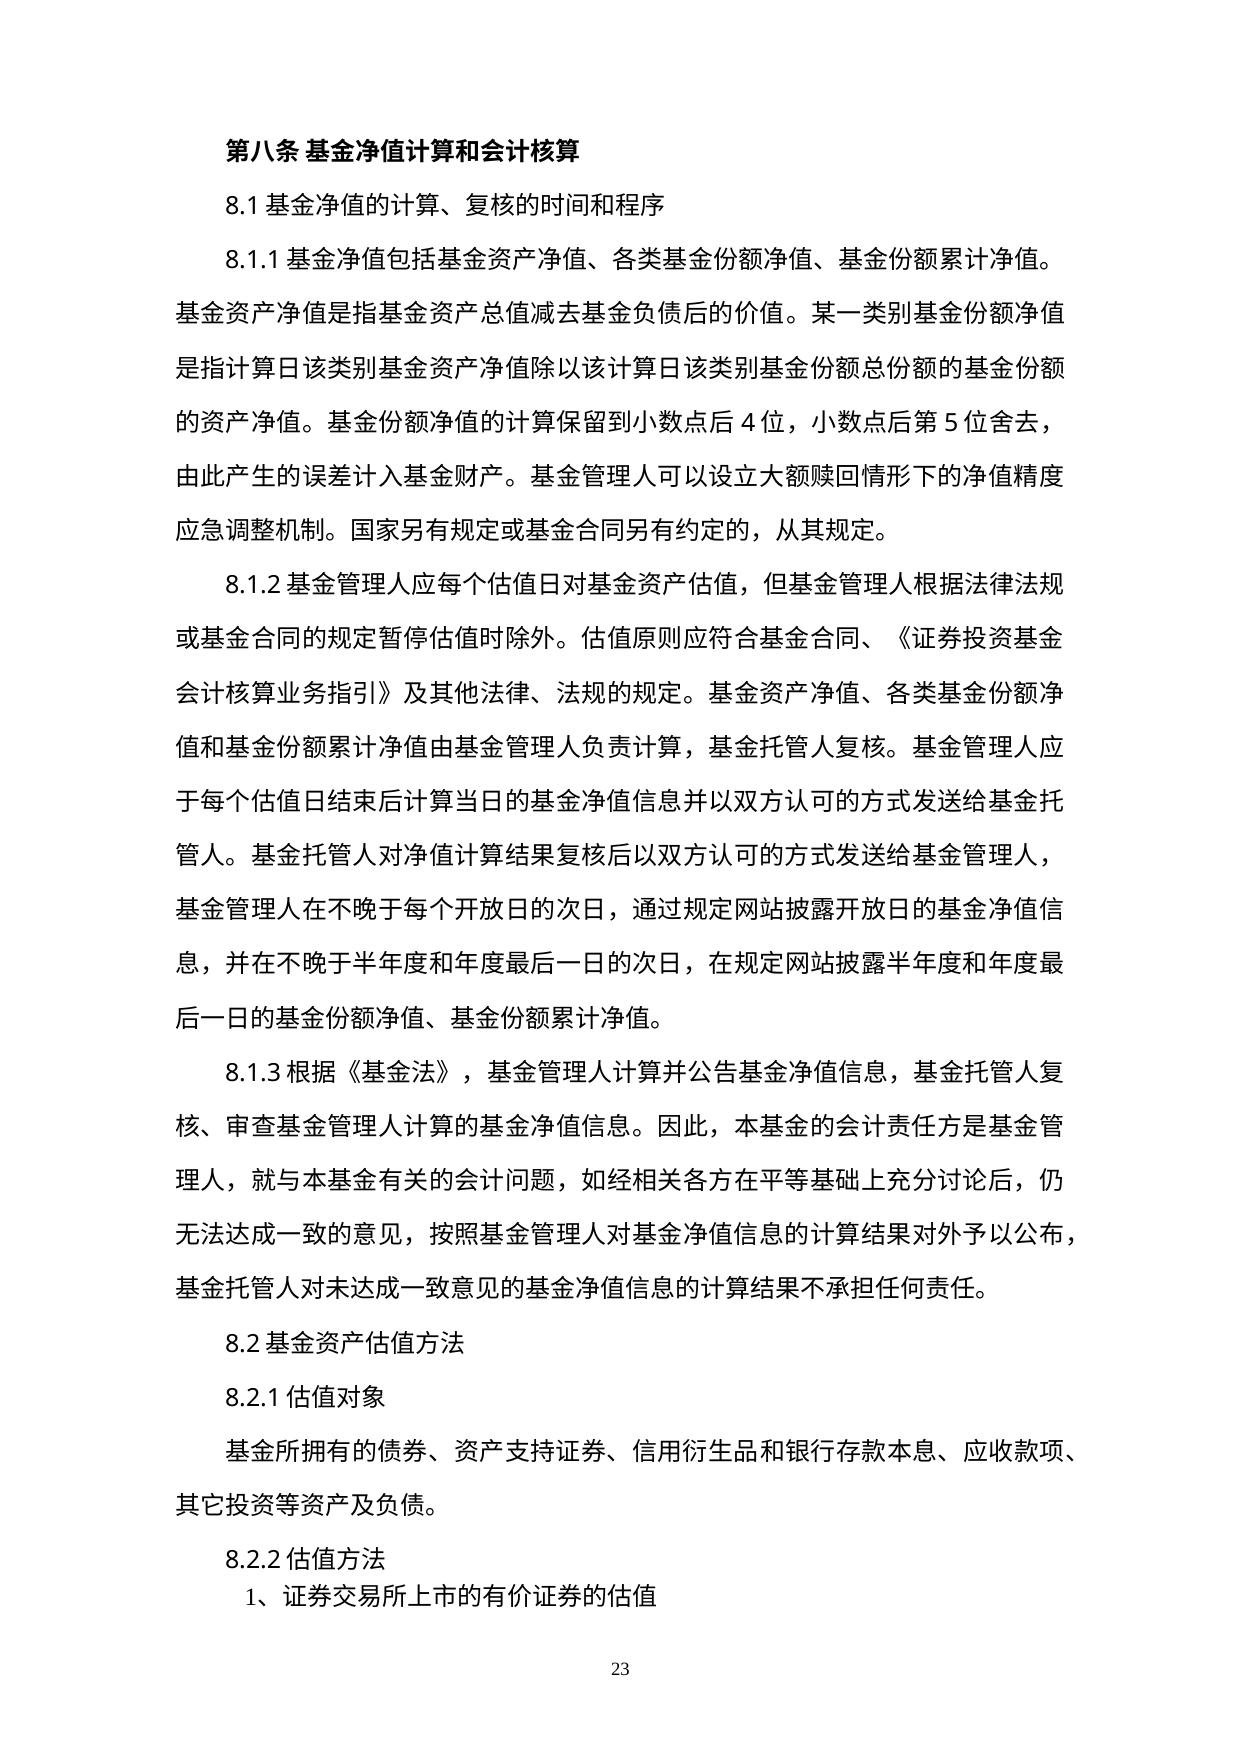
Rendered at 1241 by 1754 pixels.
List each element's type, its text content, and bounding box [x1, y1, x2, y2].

text 8.1基金净值的计算、复核的时间和程序 [175, 168, 1065, 222]
text 8.2.2估值方法 [175, 1522, 1065, 1576]
text 1、证券交易所上市的有价证券的估值 [175, 1576, 1065, 1612]
subtitle 第八条 基金净值计算和会计核算 [175, 113, 1065, 168]
text 基金所拥有的债券、资产支持证券、信用衍生品和银行存款本息、应收款项、其它投资等资产及负债。 [175, 1413, 1065, 1522]
text 8.1.2基金管理人应每个估值日对基金资产估值，但基金管理人根据法律法规或基金合同的规定暂停估值时除外。估值原则应符合基金合同、《证券投资基金会计核算业务指引》及其他法律、法规的规定。基金资产净值、各类基金份额净值和基金份额累计净值由基金管理人负责计算，基金托管人复核。基金管理人应于每个估值日结束后计算当日的基金净值信息并以双方认可的方式发送给基金托管人。基金托管人对净值计算结果复核后以双方认可的方式发送给基金管理人，基金管理人在不晚于每个开放日的次日，通过规定网站披露开放日的基金净值信息，并在不晚于半年度和年度最后一日的次日，在规定网站披露半年度和年度最后一日的基金份额净值、基金份额累计净值。 [175, 547, 1065, 1034]
text 8.2.1估值对象 [175, 1359, 1065, 1413]
text 8.1.3根据《基金法》，基金管理人计算并公告基金净值信息，基金托管人复核、审查基金管理人计算的基金净值信息。因此，本基金的会计责任方是基金管理人，就与本基金有关的会计问题，如经相关各方在平等基础上充分讨论后，仍无法达成一致的意见，按照基金管理人对基金净值信息的计算结果对外予以公布，基金托管人对未达成一致意见的基金净值信息的计算结果不承担任何责任。 [175, 1034, 1065, 1305]
text 8.1.1基金净值包括基金资产净值、各类基金份额净值、基金份额累计净值。基金资产净值是指基金资产总值减去基金负债后的价值。某一类别基金份额净值是指计算日该类别基金资产净值除以该计算日该类别基金份额总份额的基金份额的资产净值。基金份额净值的计算保留到小数点后4位，小数点后第5位舍去，由此产生的误差计入基金财产。基金管理人可以设立大额赎回情形下的净值精度应急调整机制。国家另有规定或基金合同另有约定的，从其规定。 [175, 222, 1065, 547]
text 8.2基金资产估值方法 [175, 1305, 1065, 1359]
